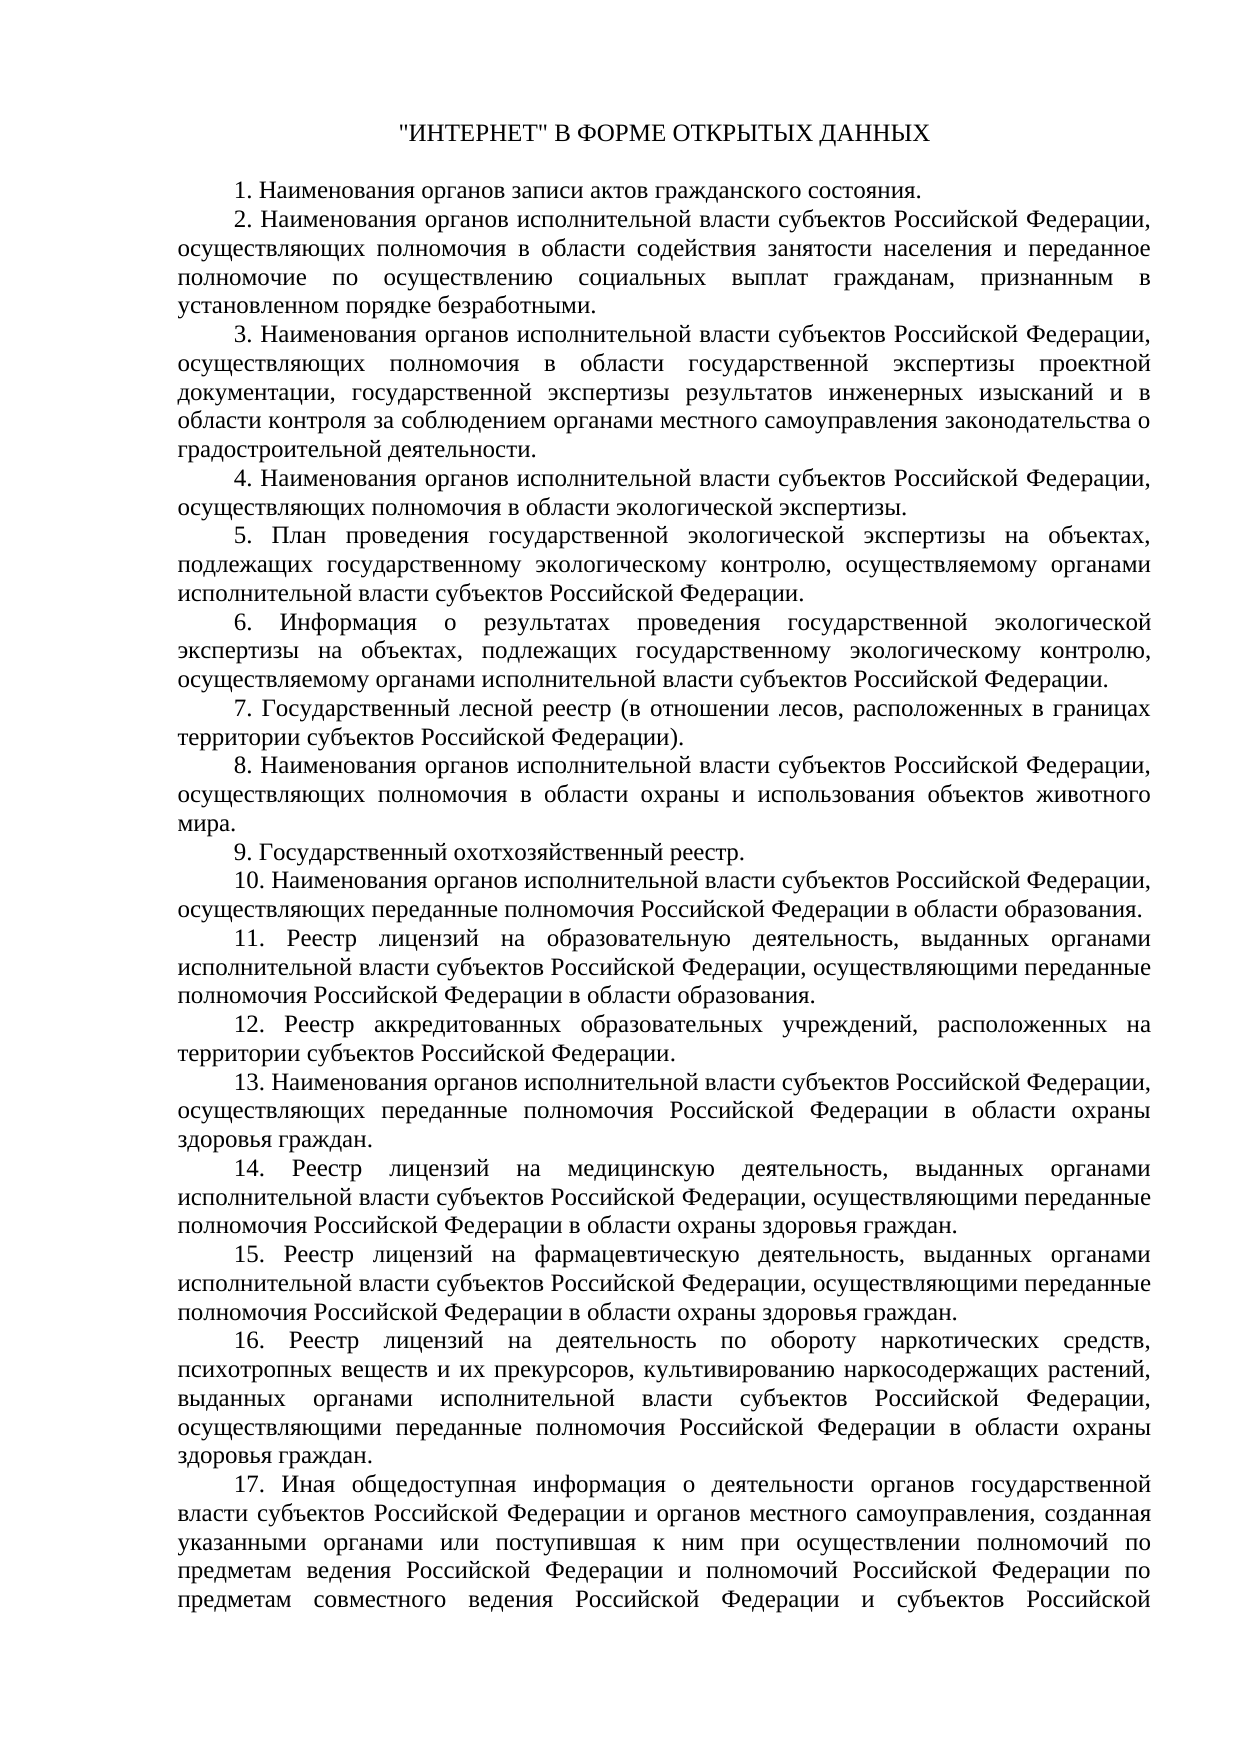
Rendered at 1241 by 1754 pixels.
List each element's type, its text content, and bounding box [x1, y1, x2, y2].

text 5. План проведения государственной экологической экспертизы на объектах, подлежащих государственному экологическому контролю, осуществляемому органами исполнительной власти субъектов Российской Федерации. [177, 521, 1152, 607]
text 1. Наименования органов записи актов гражданского состояния. [177, 176, 1152, 204]
text 2. Наименования органов исполнительной власти субъектов Российской Федерации, осуществляющих полномочия в области содействия занятости населения и переданное полномочие по осуществлению социальных выплат гражданам, признанным в установленном порядке безработными. [177, 204, 1152, 319]
text 7. Государственный лесной реестр (в отношении лесов, расположенных в границах территории субъектов Российской Федерации). [177, 693, 1152, 751]
text 15. Реестр лицензий на фармацевтическую деятельность, выданных органами исполнительной власти субъектов Российской Федерации, осуществляющими переданные полномочия Российской Федерации в области охраны здоровья граждан. [177, 1239, 1152, 1326]
text 16. Реестр лицензий на деятельность по обороту наркотических средств, психотропных веществ и их прекурсоров, культивированию наркосодержащих растений, выданных органами исполнительной власти субъектов Российской Федерации, осуществляющими переданные полномочия Российской Федерации в области охраны здоровья граждан. [177, 1326, 1152, 1469]
text 11. Реестр лицензий на образовательную деятельность, выданных органами исполнительной власти субъектов Российской Федерации, осуществляющими переданные полномочия Российской Федерации в области образования. [177, 923, 1152, 1009]
text 14. Реестр лицензий на медицинскую деятельность, выданных органами исполнительной власти субъектов Российской Федерации, осуществляющими переданные полномочия Российской Федерации в области охраны здоровья граждан. [177, 1153, 1152, 1239]
text "ИНТЕРНЕТ" В ФОРМЕ ОТКРЫТЫХ ДАННЫХ [177, 118, 1152, 147]
text 9. Государственный охотхозяйственный реестр. [177, 837, 1152, 866]
text 6. Информация о результатах проведения государственной экологической экспертизы на объектах, подлежащих государственному экологическому контролю, осуществляемому органами исполнительной власти субъектов Российской Федерации. [177, 607, 1152, 693]
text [177, 1469, 1152, 1613]
text 3. Наименования органов исполнительной власти субъектов Российской Федерации, осуществляющих полномочия в области государственной экспертизы проектной документации, государственной экспертизы результатов инженерных изысканий и в области контроля за соблюдением органами местного самоуправления законодательства о градостроительной деятельности. [177, 319, 1152, 463]
text 12. Реестр аккредитованных образовательных учреждений, расположенных на территории субъектов Российской Федерации. [177, 1009, 1152, 1067]
text 4. Наименования органов исполнительной власти субъектов Российской Федерации, осуществляющих полномочия в области экологической экспертизы. [177, 463, 1152, 521]
text 8. Наименования органов исполнительной власти субъектов Российской Федерации, осуществляющих полномочия в области охраны и использования объектов животного мира. [177, 751, 1152, 837]
text 13. Наименования органов исполнительной власти субъектов Российской Федерации, осуществляющих переданные полномочия Российской Федерации в области охраны здоровья граждан. [177, 1067, 1152, 1153]
text 10. Наименования органов исполнительной власти субъектов Российской Федерации, осуществляющих переданные полномочия Российской Федерации в области образования. [177, 866, 1152, 923]
